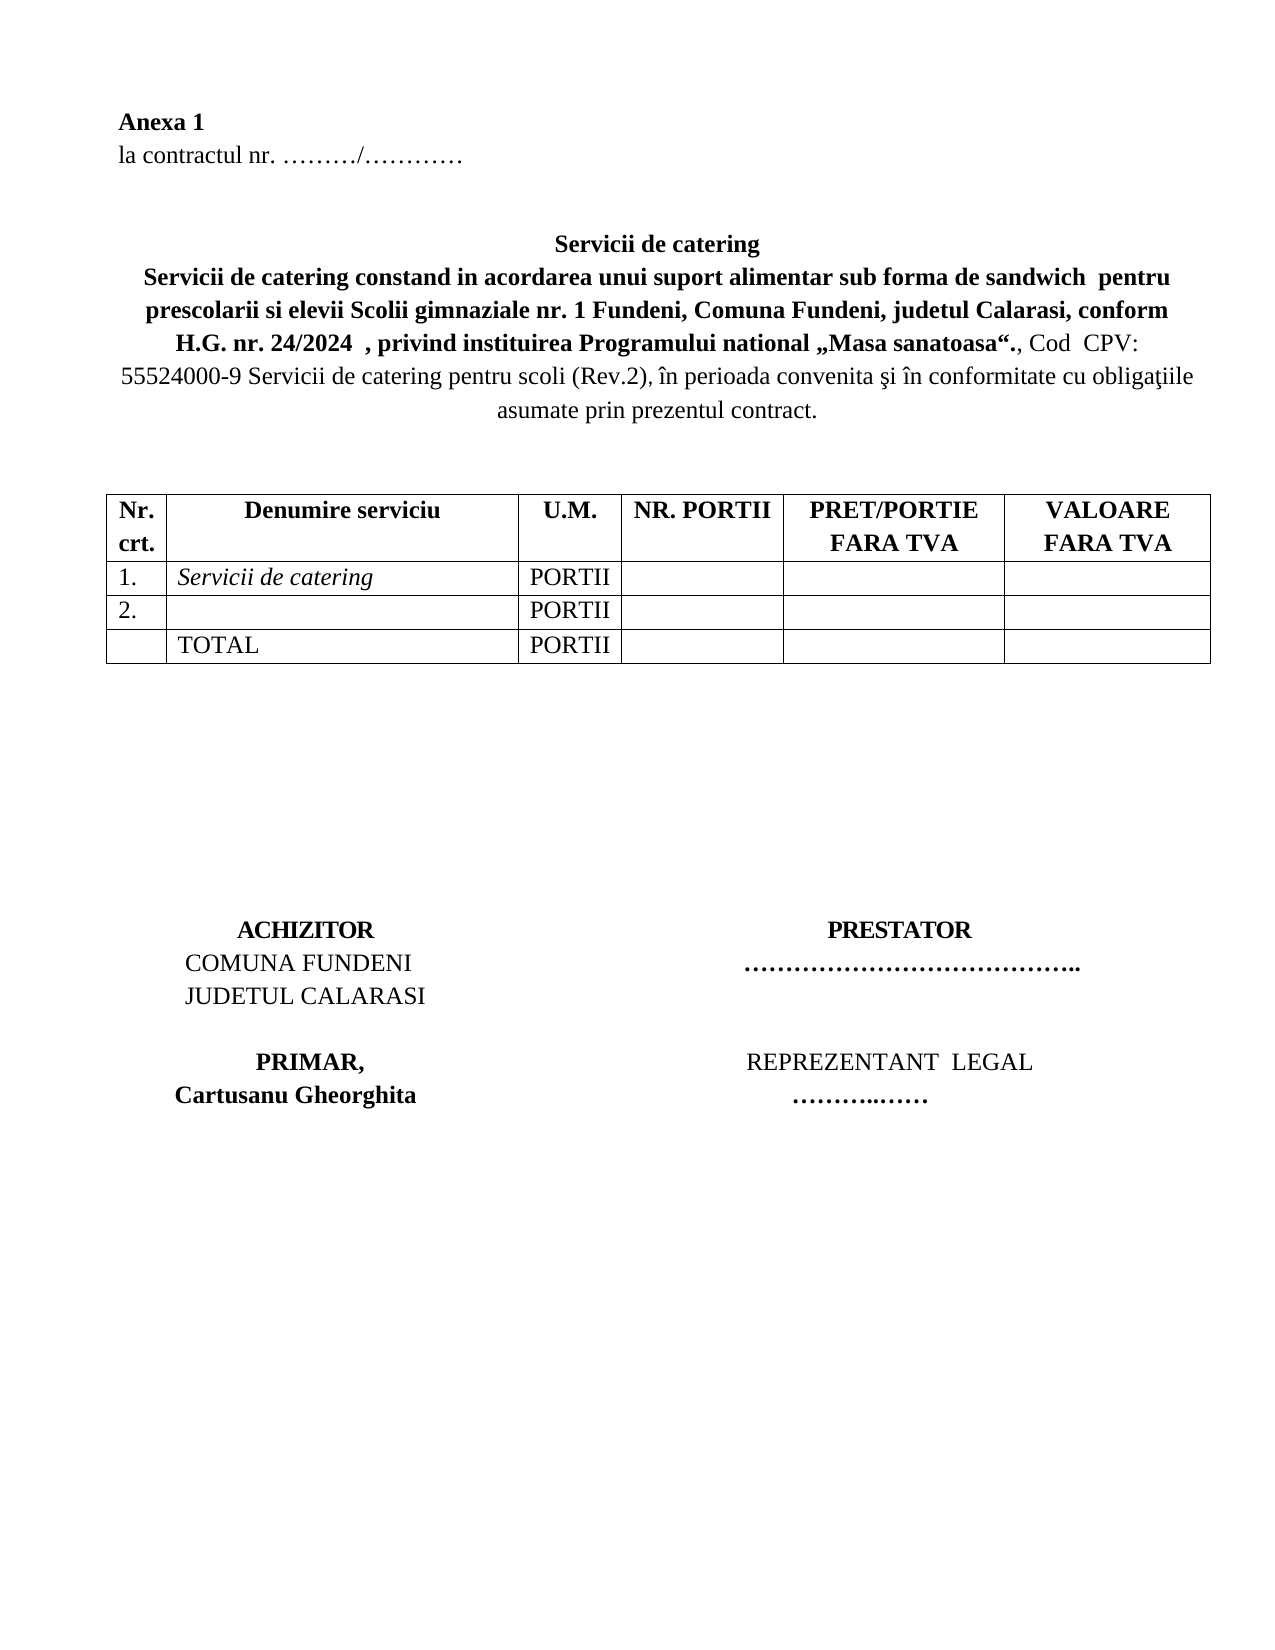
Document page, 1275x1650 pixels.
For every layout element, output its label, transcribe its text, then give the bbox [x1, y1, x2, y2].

table_header NR. PORTII [622, 495, 783, 561]
table_cell [107, 630, 166, 663]
table_cell [784, 630, 1004, 663]
text JUDETUL CALARASI [185, 981, 1196, 1009]
table_cell 2. [107, 596, 166, 629]
subtitle ACHIZITOR PRESTATOR [237, 915, 1196, 943]
table_cell [622, 562, 783, 594]
text Anexa 1 [118, 107, 1196, 136]
table_header U.M. [519, 495, 621, 561]
table_cell [622, 596, 783, 629]
table_cell [1005, 596, 1210, 629]
table_cell 1. [107, 562, 166, 594]
table_header PRET/PORTIE FARA TVA [784, 495, 1004, 561]
table_cell PORTII [519, 562, 621, 594]
text Servicii de catering [118, 229, 1196, 258]
table_cell Servicii de catering [167, 562, 518, 594]
table_cell PORTII [519, 630, 621, 663]
table_cell TOTAL [167, 630, 518, 663]
table_header Nr. crt. [107, 495, 166, 561]
table_cell [784, 596, 1004, 629]
text Servicii de catering constand in acordarea unui suport alimentar sub forma de sandwich pentru prescolarii si elevii Scolii gimnaziale nr. 1 Fundeni, Comuna Fundeni, judetul Calarasi, conform H.G. nr. 24/2024 , privind instituirea Programului national „Masa sanatoasa“., Cod CPV: 55524000-9 Servicii de catering pentru scoli (Rev.2), în perioada convenita şi în conformitate cu obligaţiile asumate prin prezentul contract. [118, 262, 1196, 423]
table_cell [1005, 630, 1210, 663]
table_cell [784, 562, 1004, 594]
text PRIMAR, REPREZENTANT LEGAL [237, 1047, 1196, 1076]
table_cell PORTII [519, 596, 621, 629]
table_header VALOARE FARA TVA [1005, 495, 1210, 561]
table_cell [167, 596, 518, 629]
text COMUNA FUNDENI ………………………………….. [185, 948, 1196, 977]
text la contractul nr. ………/………… [118, 140, 1196, 169]
table_cell [1005, 562, 1210, 594]
table_header Denumire serviciu [167, 495, 518, 561]
text Cartusanu Gheorghita ………..…… [118, 1080, 1196, 1109]
table_cell [622, 630, 783, 663]
